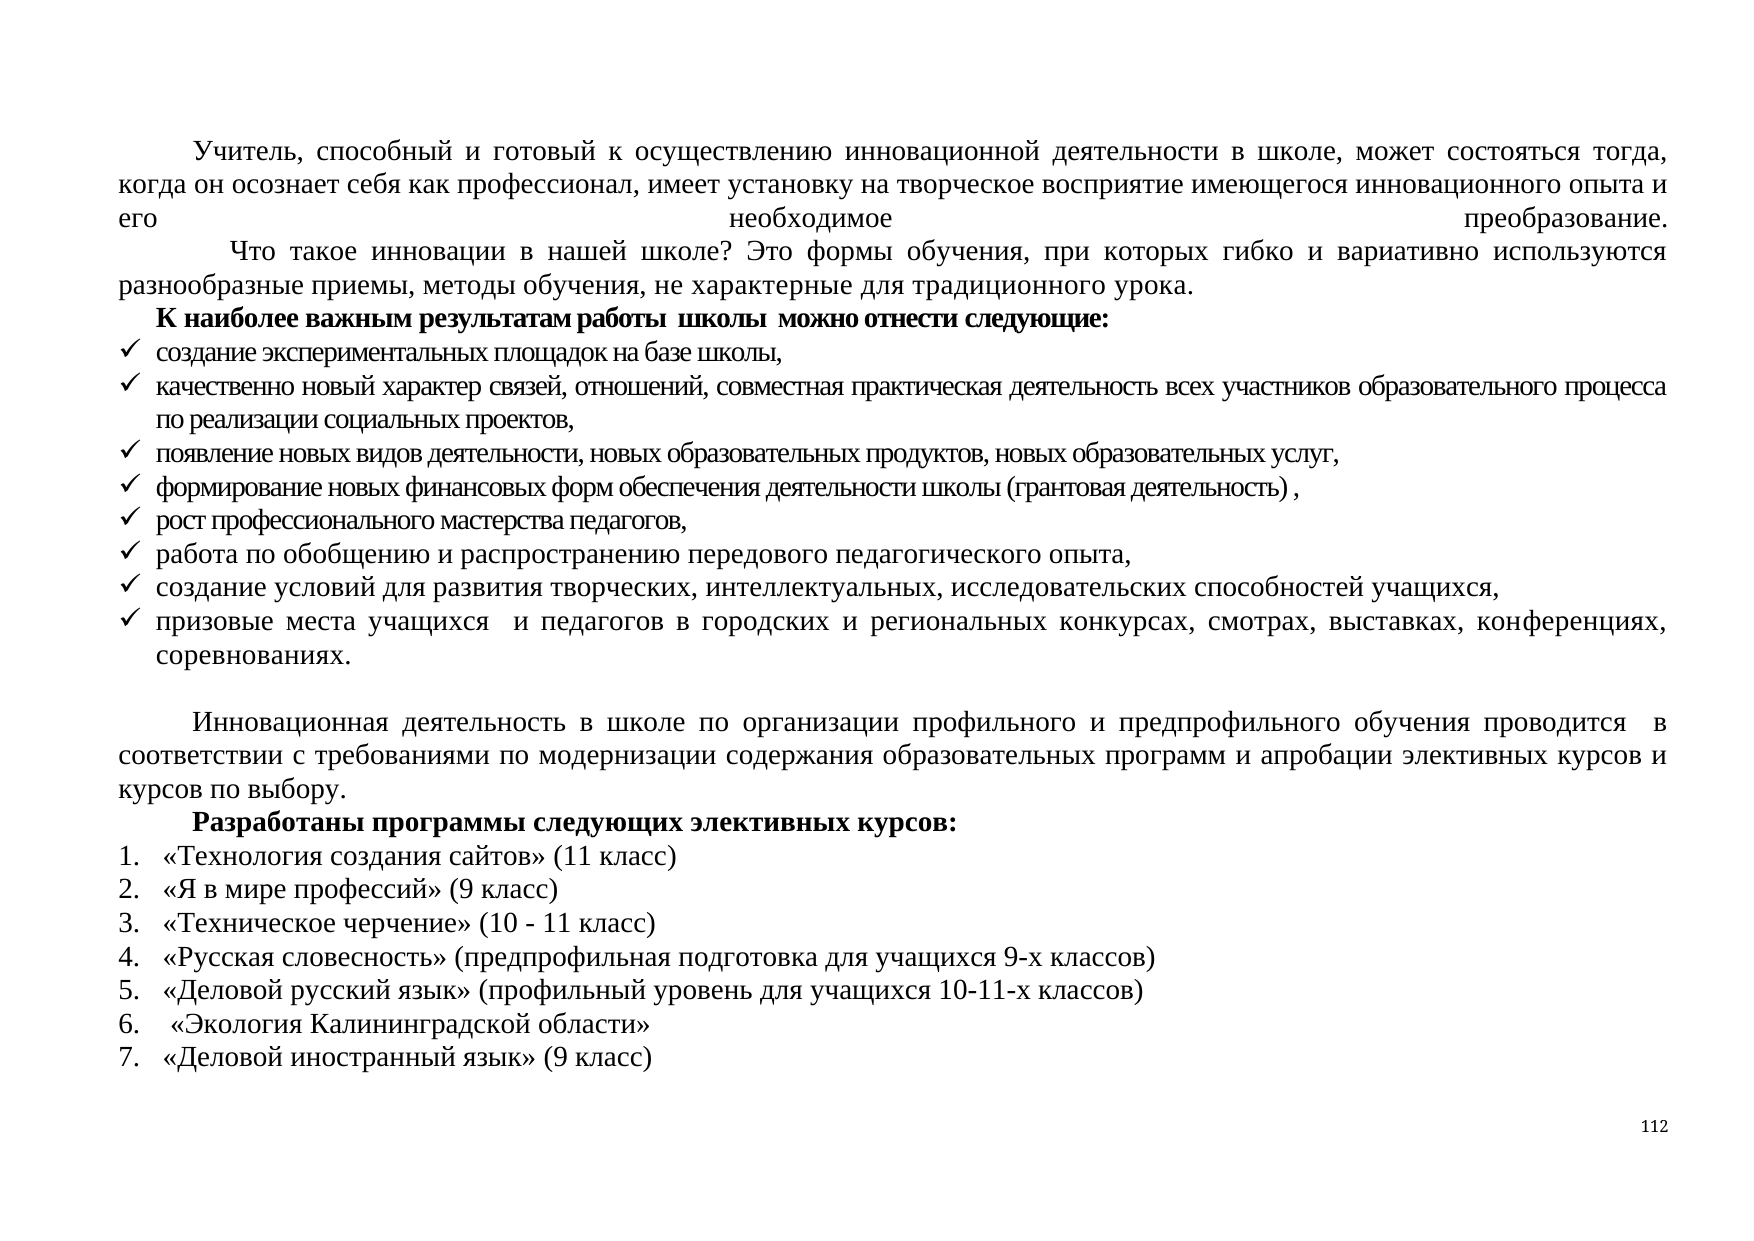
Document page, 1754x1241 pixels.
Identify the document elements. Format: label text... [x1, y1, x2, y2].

list качественно новый характер связей, отношений, совместная практическая деятельность всех участников образовательного процесса по реализации социальных проектов, [118, 368, 1667, 435]
text К наиболее важным результатам работы школы можно отнести следующие: [118, 301, 1667, 334]
list появление новых видов деятельности, новых образовательных продуктов, новых образовательных услуг, [118, 435, 1667, 469]
list создание условий для развития творческих, интеллектуальных, исследовательских способностей учащихся, [118, 569, 1667, 603]
list «Деловой русский язык» (профильный уровень для учащихся 10-11-х классов) [118, 972, 1668, 1006]
text Разработаны программы следующих элективных курсов: [118, 804, 1668, 838]
list формирование новых финансовых форм обеспечения деятельности школы (грантовая деятельность) , [118, 469, 1667, 502]
list «Деловой иностранный язык» (9 класс) [118, 1039, 1668, 1073]
list «Экология Калининградской области» [118, 1006, 1668, 1039]
text Инновационная деятельность в школе по организации профильного и предпрофильного обучения проводится в соответствии с требованиями по модернизации содержания образовательных программ и апробации элективных курсов и курсов по выбору. [118, 704, 1668, 804]
list «Русская словесность» (предпрофильная подготовка для учащихся 9-х классов) [118, 939, 1668, 972]
list создание экспериментальных площадок на базе школы, [118, 334, 1667, 368]
list «Техническое черчение» (10 - 11 класс) [118, 905, 1668, 939]
text Учитель, способный и готовый к осуществлению инновационной деятельности в школе, может состояться тогда, когда он осознает себя как профессионал, имеет установку на творческое восприятие имеющегося инновационного опыта и его необходимое преобразование. Что такое инновации в нашей школе? Это формы обучения, при которых гибко и вариативно используются разнообразные приемы, методы обучения, не характерные для традиционного урока. [118, 133, 1668, 301]
list «Технология создания сайтов» (11 класс) [118, 838, 1668, 872]
list рост профессионального мастерства педагогов, [118, 502, 1667, 536]
list «Я в мире профессий» (9 класс) [118, 872, 1668, 905]
list призовые места учащихся и педагогов в городских и региональных конкурсах, смотрах, выставках, конференциях, соревнованиях. [118, 603, 1667, 670]
list работа по обобщению и распространению передового педагогического опыта, [118, 536, 1667, 569]
